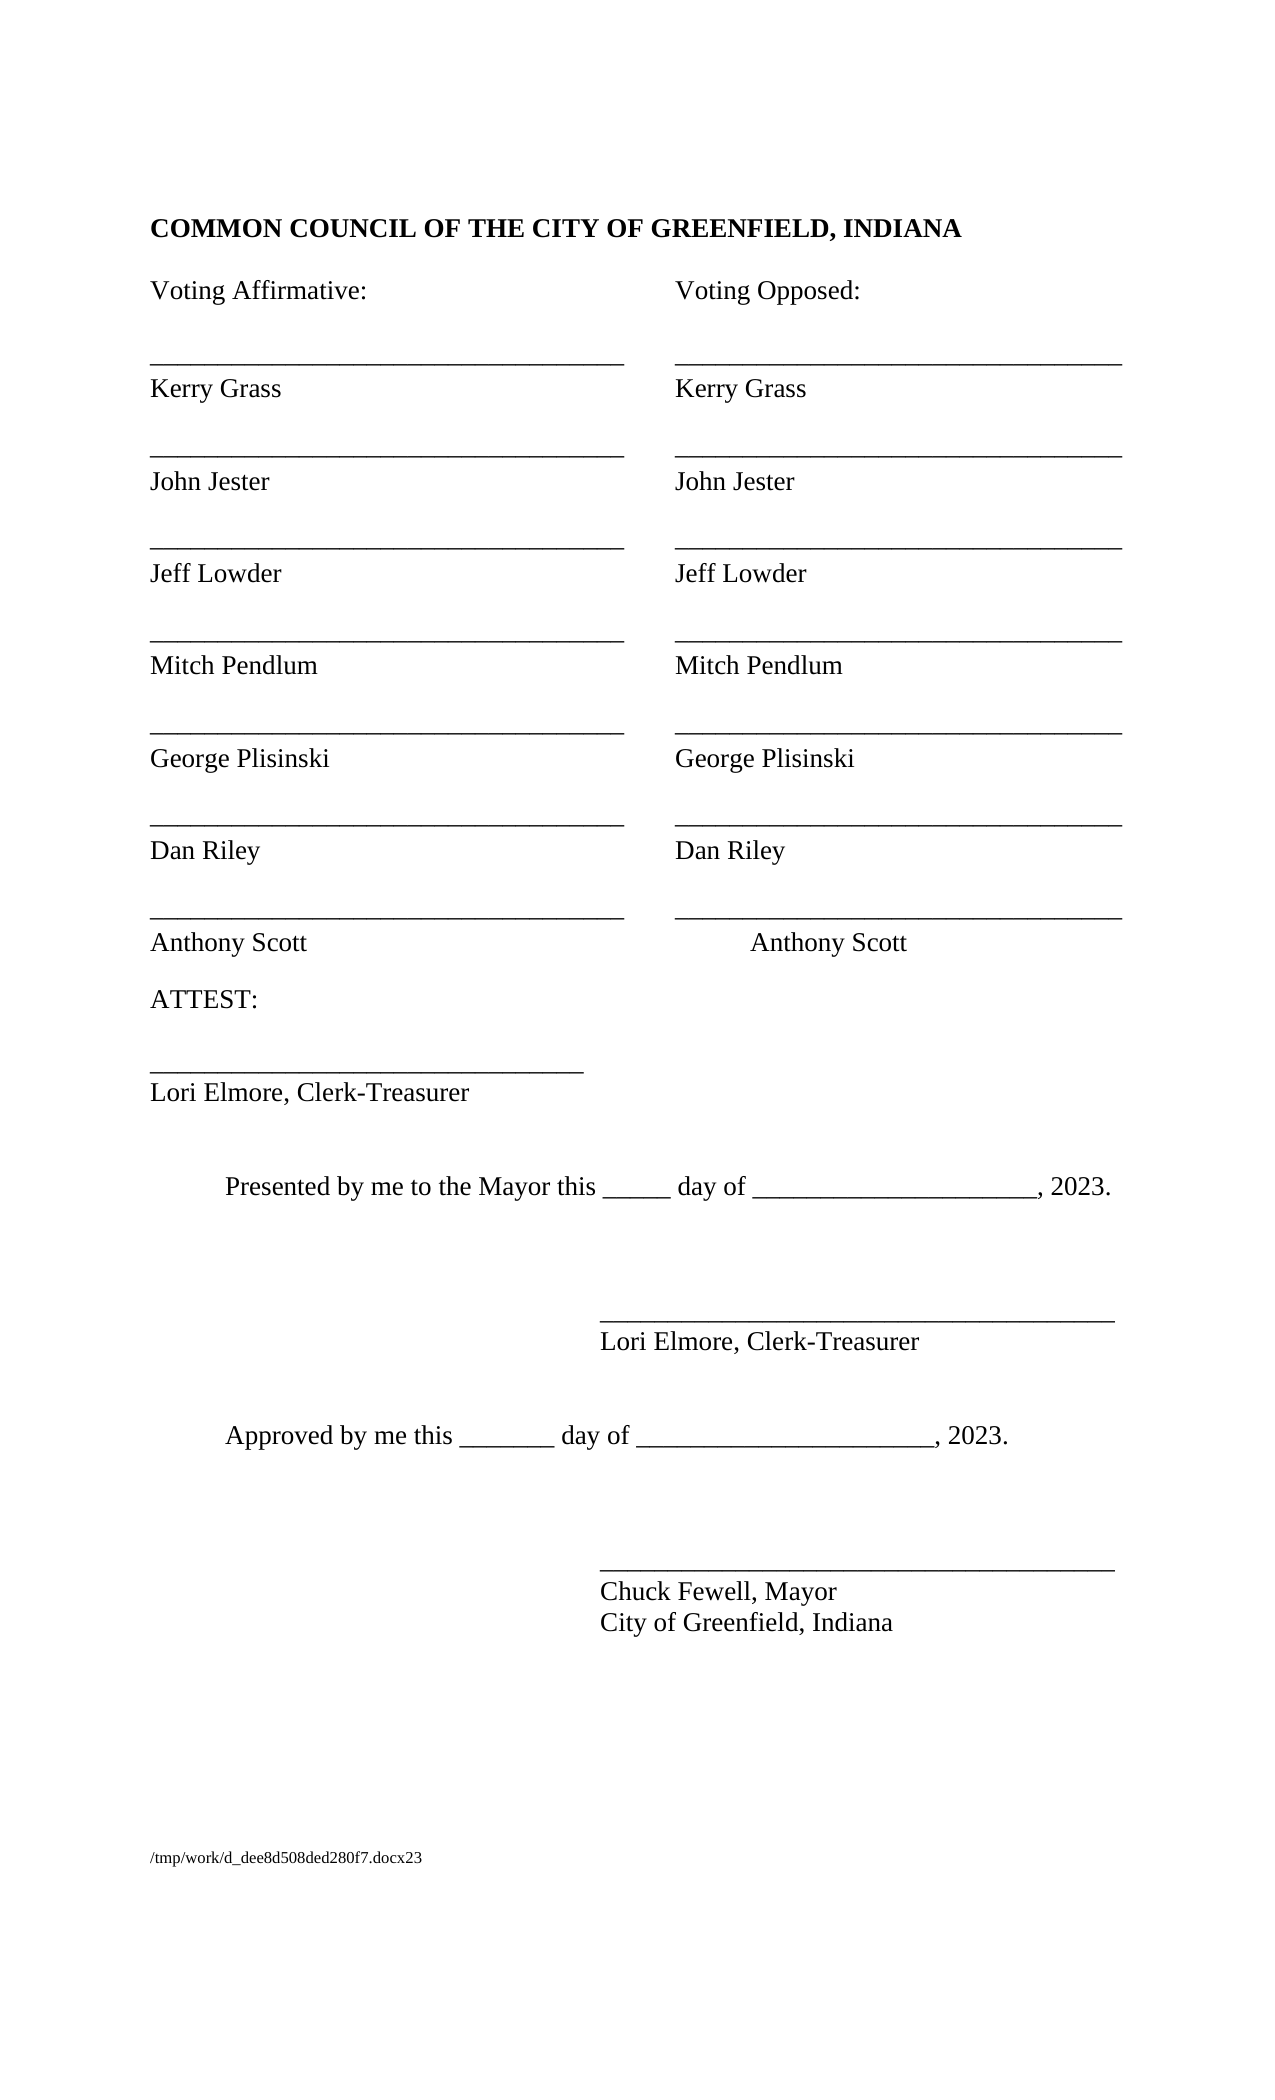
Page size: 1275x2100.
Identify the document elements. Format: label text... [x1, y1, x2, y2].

text Approved by me this _______ day of ______________________, 2023. [225, 1419, 1125, 1450]
text City of Greenfield, Indiana [150, 1606, 1125, 1637]
text ___________________________________ _________________________________ [150, 798, 1125, 829]
text ______________________________________ [150, 1543, 1125, 1575]
text Lori Elmore, Clerk-Treasurer [150, 1076, 1125, 1107]
text Anthony Scott Anthony Scott [150, 926, 1125, 957]
text Jeff Lowder Jeff Lowder [150, 557, 1125, 588]
text Voting Affirmative: Voting Opposed: [150, 274, 1125, 306]
text ___________________________________ _________________________________ [150, 891, 1125, 922]
text ___________________________________ _________________________________ [150, 614, 1125, 645]
text ___________________________________ _________________________________ [150, 429, 1125, 460]
text Chuck Fewell, Mayor [150, 1575, 1125, 1606]
text ___________________________________ _________________________________ [150, 521, 1125, 553]
text ATTEST: [150, 983, 1125, 1014]
text Gregg\MUNICIPAL\Greenfield\Annexation\GYBA-Water\Annexation Ordinance - 08-07-23 [150, 1848, 1125, 1867]
text George Plisinski George Plisinski [150, 742, 1125, 773]
text COMMON COUNCIL OF THE CITY OF GREENFIELD, INDIANA [150, 212, 1125, 243]
text Kerry Grass Kerry Grass [150, 373, 1125, 404]
text ________________________________ [150, 1045, 1125, 1076]
text Lori Elmore, Clerk-Treasurer [150, 1326, 1125, 1357]
text ___________________________________ _________________________________ [150, 706, 1125, 737]
text John Jester John Jester [150, 465, 1125, 496]
text Mitch Pendlum Mitch Pendlum [150, 649, 1125, 681]
text ___________________________________ _________________________________ [150, 337, 1125, 368]
text Dan Riley Dan Riley [150, 834, 1125, 865]
text Presented by me to the Mayor this _____ day of _____________________, 2023. [150, 1170, 1125, 1201]
text ______________________________________ [150, 1294, 1125, 1326]
